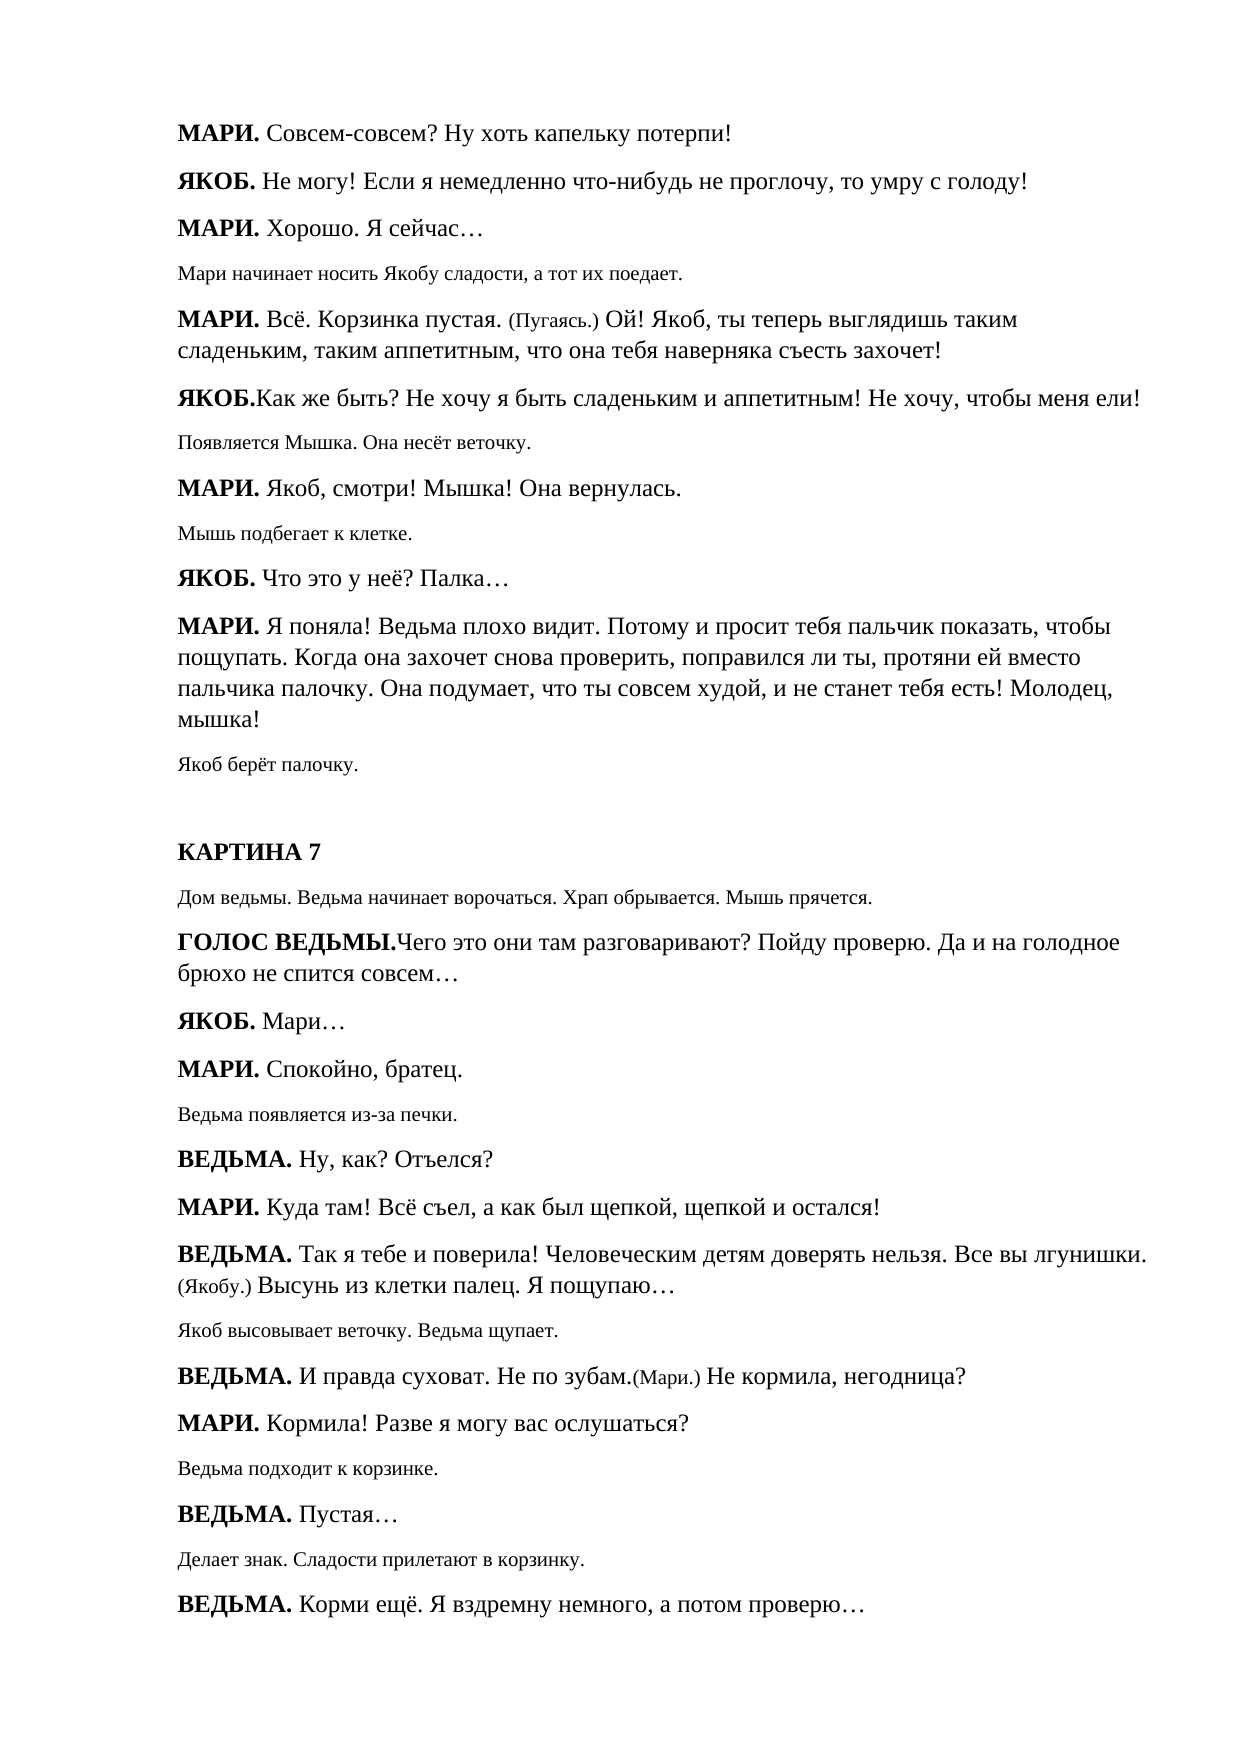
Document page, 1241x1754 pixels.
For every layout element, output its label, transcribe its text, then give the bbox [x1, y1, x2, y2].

text Ведьма подходит к корзинке. [177, 1456, 1152, 1480]
text ЯКОБ. Мари… [177, 1006, 1152, 1035]
text ВЕДЬМА. И правда суховат. Не по зубам.(Мари.) Не кормила, негодница? [177, 1361, 1152, 1389]
text ВЕДЬМА. Пустая… [177, 1499, 1152, 1528]
text МАРИ. Совсем-совсем? Ну хоть капельку потерпи! [177, 118, 1152, 147]
text МАРИ. Якоб, смотри! Мышка! Она вернулась. [177, 473, 1152, 502]
text ГОЛОС ВЕДЬМЫ.Чего это они там разговаривают? Пойду проверю. Да и на голодное брюхо не спится совсем… [177, 927, 1152, 987]
text МАРИ. Я поняла! Ведьма плохо видит. Потому и просит тебя пальчик показать, чтобы пощупать. Когда она захочет снова проверить, поправился ли ты, протяни ей вместо пальчика палочку. Она подумает, что ты совсем худой, и не станет тебя есть! Молодец, мышка! [177, 611, 1152, 733]
text ВЕДЬМА. Так я тебе и поверила! Человеческим детям доверять нельзя. Все вы лгунишки.(Якобу.) Высунь из клетки палец. Я пощупаю… [177, 1239, 1152, 1299]
text Делает знак. Сладости прилетают в корзинку. [177, 1547, 1152, 1571]
text МАРИ. Спокойно, братец. [177, 1054, 1152, 1082]
text Мышь подбегает к клетке. [177, 521, 1152, 545]
text Дом ведьмы. Ведьма начинает ворочаться. Храп обрывается. Мышь прячется. [177, 885, 1152, 909]
text МАРИ. Хорошо. Я сейчас… [177, 213, 1152, 242]
text МАРИ. Кормила! Разве я могу вас ослушаться? [177, 1408, 1152, 1437]
text Якоб берёт палочку. [177, 752, 1152, 776]
text ВЕДЬМА. Корми ещё. Я вздремну немного, а потом проверю… [177, 1589, 1152, 1618]
text Появляется Мышка. Она несёт веточку. [177, 430, 1152, 454]
text ВЕДЬМА. Ну, как? Отъелся? [177, 1144, 1152, 1173]
text МАРИ. Всё. Корзинка пустая. (Пугаясь.) Ой! Якоб, ты теперь выглядишь таким сладеньким, таким аппетитным, что она тебя наверняка съесть захочет! [177, 304, 1152, 364]
text КАРТИНА 7 [177, 837, 1152, 866]
text МАРИ. Куда там! Всё съел, а как был щепкой, щепкой и остался! [177, 1192, 1152, 1221]
text ЯКОБ. Не могу! Если я немедленно что-нибудь не проглочу, то умру с голоду! [177, 166, 1152, 194]
text Якоб высовывает веточку. Ведьма щупает. [177, 1318, 1152, 1342]
text Мари начинает носить Якобу сладости, а тот их поедает. [177, 261, 1152, 285]
text Ведьма появляется из-за печки. [177, 1101, 1152, 1126]
text ЯКОБ.Как же быть? Не хочу я быть сладеньким и аппетитным! Не хочу, чтобы меня ели! [177, 383, 1152, 411]
text ЯКОБ. Что это у неё? Палка… [177, 563, 1152, 592]
